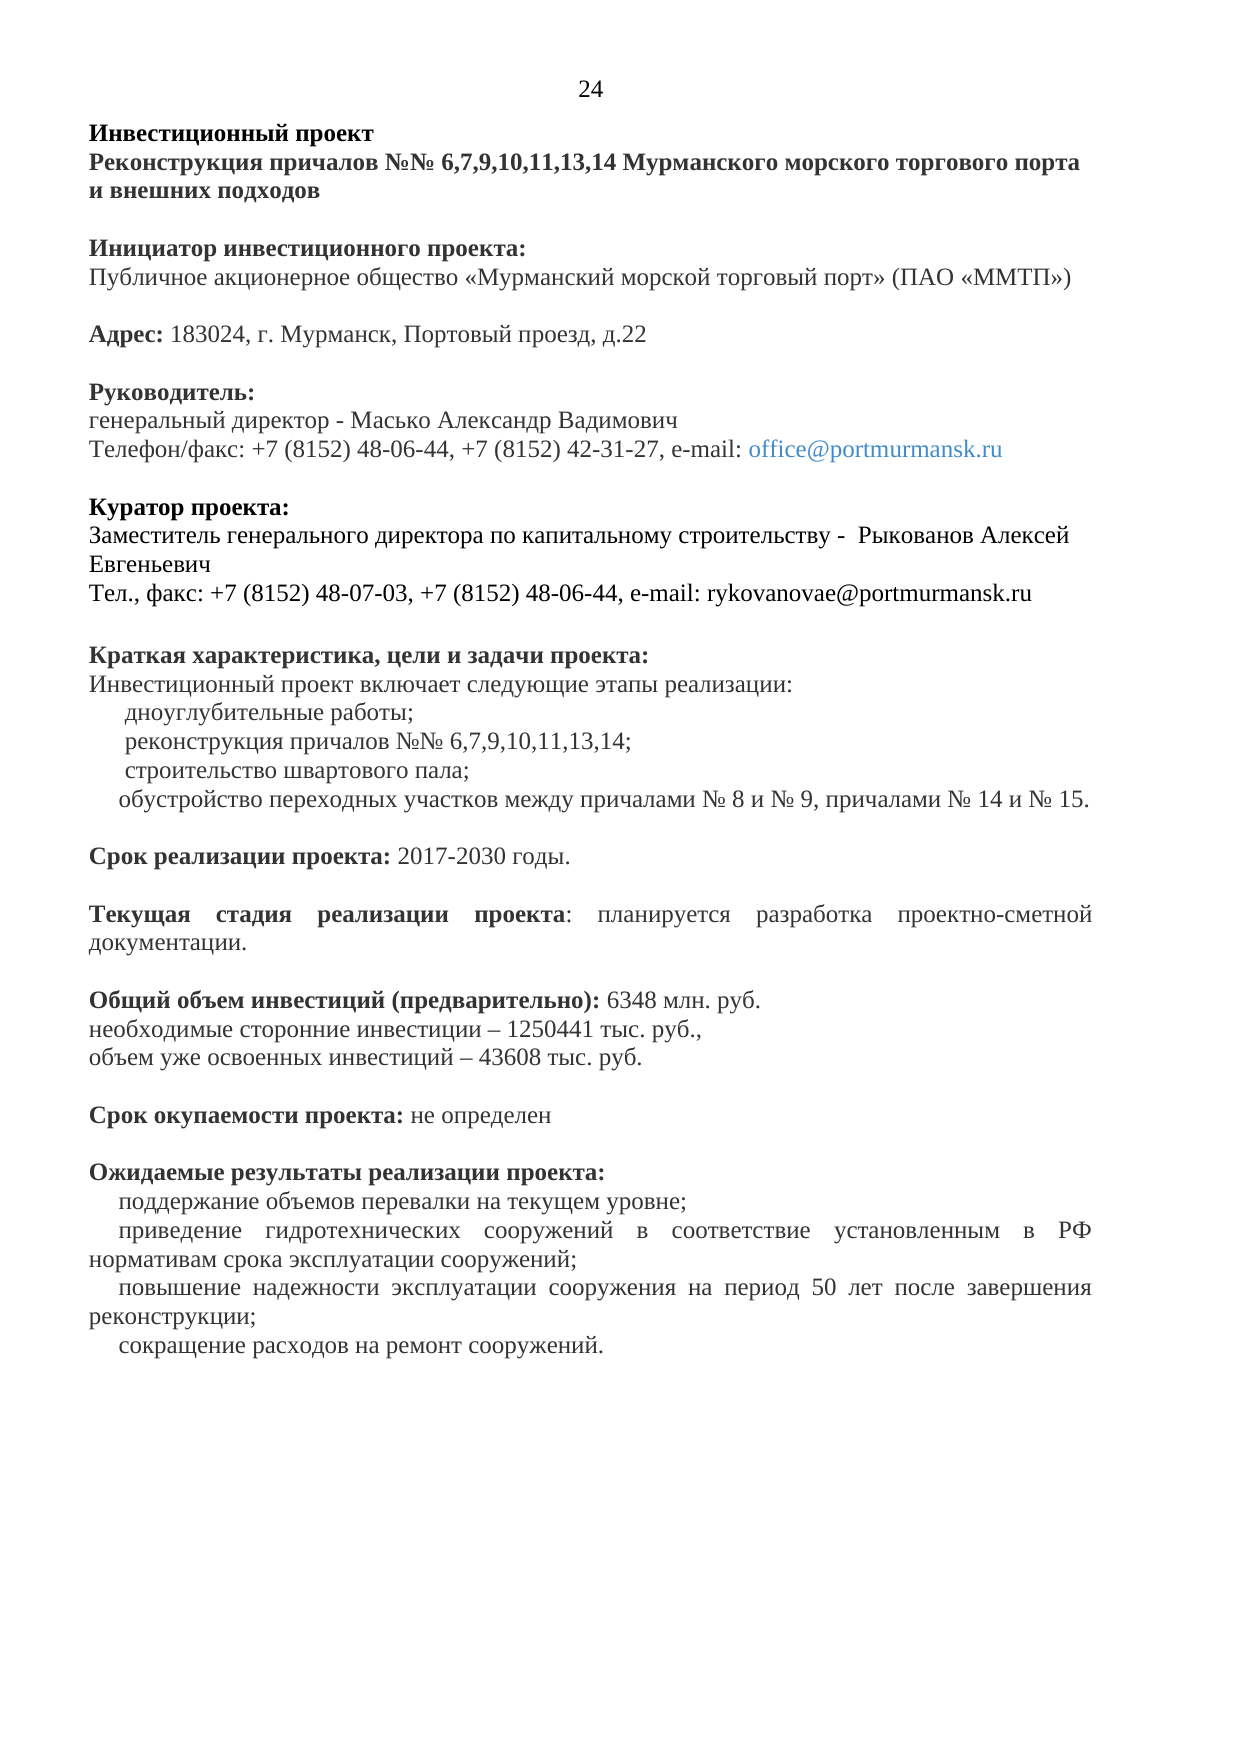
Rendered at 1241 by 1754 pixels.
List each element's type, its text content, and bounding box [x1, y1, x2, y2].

text Срок окупаемости проекта: не определен [89, 1100, 1092, 1129]
list поддержание объемов перевалки на текущем уровне; [89, 1186, 1092, 1215]
text Куратор проекта: [89, 492, 1092, 521]
text Реконструкция причалов №№ 6,7,9,10,11,13,14 Мурманского морского торгового порта и внешних подходов [89, 147, 1092, 204]
text Заместитель генерального директора по капитальному строительству - Рыкованов Алексей Евгеньевич [89, 521, 1092, 578]
text необходимые сторонние инвестиции – 1250441 тыс. руб., [89, 1014, 1092, 1042]
list строительство швартового пала; [89, 755, 1092, 784]
text Ожидаемые результаты реализации проекта: [89, 1157, 1092, 1186]
list приведение гидротехнических сооружений в соответствие установленным в РФ нормативам срока эксплуатации сооружений; [89, 1215, 1092, 1272]
text Публичное акционерное общество «Мурманский морской торговый порт» (ПАО «ММТП») [89, 262, 1092, 291]
text Срок реализации проекта: 2017-2030 годы. [89, 841, 1092, 870]
list дноуглубительные работы; [89, 697, 1092, 726]
text Общий объем инвестиций (предварительно): 6348 млн. руб. [89, 985, 1092, 1014]
text Руководитель: [89, 377, 1092, 406]
text Телефон/факс: +7 (8152) 48-06-44, +7 (8152) 42-31-27, e-mail: office@portmurmansk.ru [89, 434, 1092, 463]
list обустройство переходных участков между причалами № 8 и № 9, причалами № 14 и № 15. [89, 784, 1092, 812]
text генеральный директор - Масько Александр Вадимович [89, 406, 1092, 434]
list реконструкция причалов №№ 6,7,9,10,11,13,14; [89, 726, 1092, 755]
list повышение надежности эксплуатации сооружения на период 50 лет после завершения реконструкции; [89, 1272, 1092, 1330]
text Инвестиционный проект включает следующие этапы реализации: [89, 669, 1092, 697]
text Текущая стадия реализации проекта: планируется разработка проектно-сметной документации. [89, 899, 1092, 956]
text объем уже освоенных инвестиций – 43608 тыс. руб. [89, 1042, 1092, 1071]
list сокращение расходов на ремонт сооружений. [89, 1330, 1092, 1359]
text Краткая характеристика, цели и задачи проекта: [89, 640, 1092, 669]
text Инвестиционный проект [89, 118, 1092, 147]
text Адрес: 183024, г. Мурманск, Портовый проезд, д.22 [89, 319, 1092, 348]
text Инициатор инвестиционного проекта: [89, 233, 1092, 262]
text Тел., факс: +7 (8152) 48-07-03, +7 (8152) 48-06-44, e-mail: rykovanovae@portmurmansk.ru [89, 578, 1092, 607]
